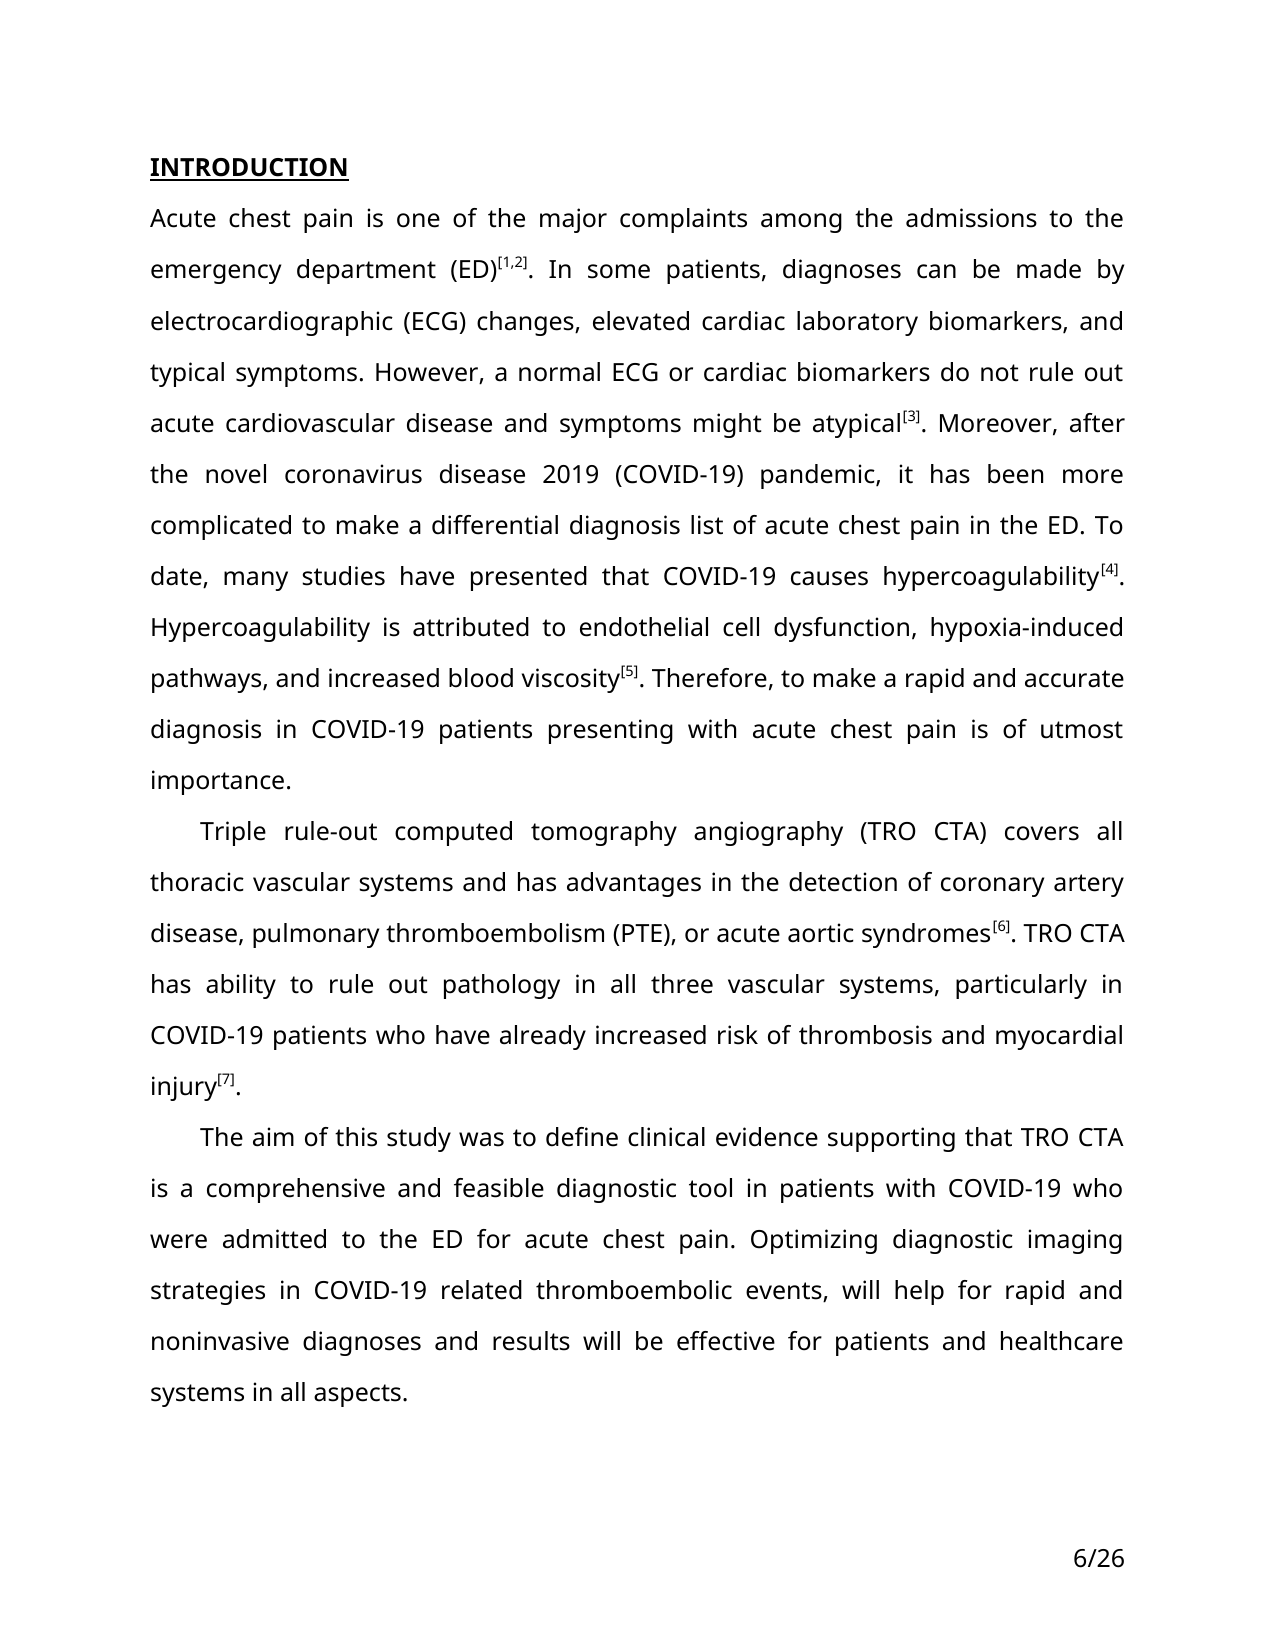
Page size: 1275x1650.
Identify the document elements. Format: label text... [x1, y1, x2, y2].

text The aim of this study was to define clinical evidence supporting that TRO CTA is a comprehensive and feasible diagnostic tool in patients with COVID-19 who were admitted to the ED for acute chest pain. Optimizing diagnostic imaging strategies in COVID-19 related thromboembolic events, will help for rapid and noninvasive diagnoses and results will be effective for patients and healthcare systems in all aspects. [150, 1120, 1125, 1409]
text Acute chest pain is one of the major complaints among the admissions to the emergency department (ED)[1,2]. In some patients, diagnoses can be made by electrocardiographic (ECG) changes, elevated cardiac laboratory biomarkers, and typical symptoms. However, a normal ECG or cardiac biomarkers do not rule out acute cardiovascular disease and symptoms might be atypical[3]. Moreover, after the novel coronavirus disease 2019 (COVID-19) pandemic, it has been more complicated to make a differential diagnosis list of acute chest pain in the ED. To date, many studies have presented that COVID-19 causes hypercoagulability[4]. Hypercoagulability is attributed to endothelial cell dysfunction, hypoxia-induced pathways, and increased blood viscosity[5]. Therefore, to make a rapid and accurate diagnosis in COVID-19 patients presenting with acute chest pain is of utmost importance. [150, 201, 1125, 797]
text Triple rule-out computed tomography angiography (TRO CTA) covers all thoracic vascular systems and has advantages in the detection of coronary artery disease, pulmonary thromboembolism (PTE), or acute aortic syndromes[6]. TRO CTA has ability to rule out pathology in all three vascular systems, particularly in COVID-19 patients who have already increased risk of thrombosis and myocardial injury[7]. [150, 813, 1125, 1103]
text INTRODUCTION [150, 150, 1125, 184]
